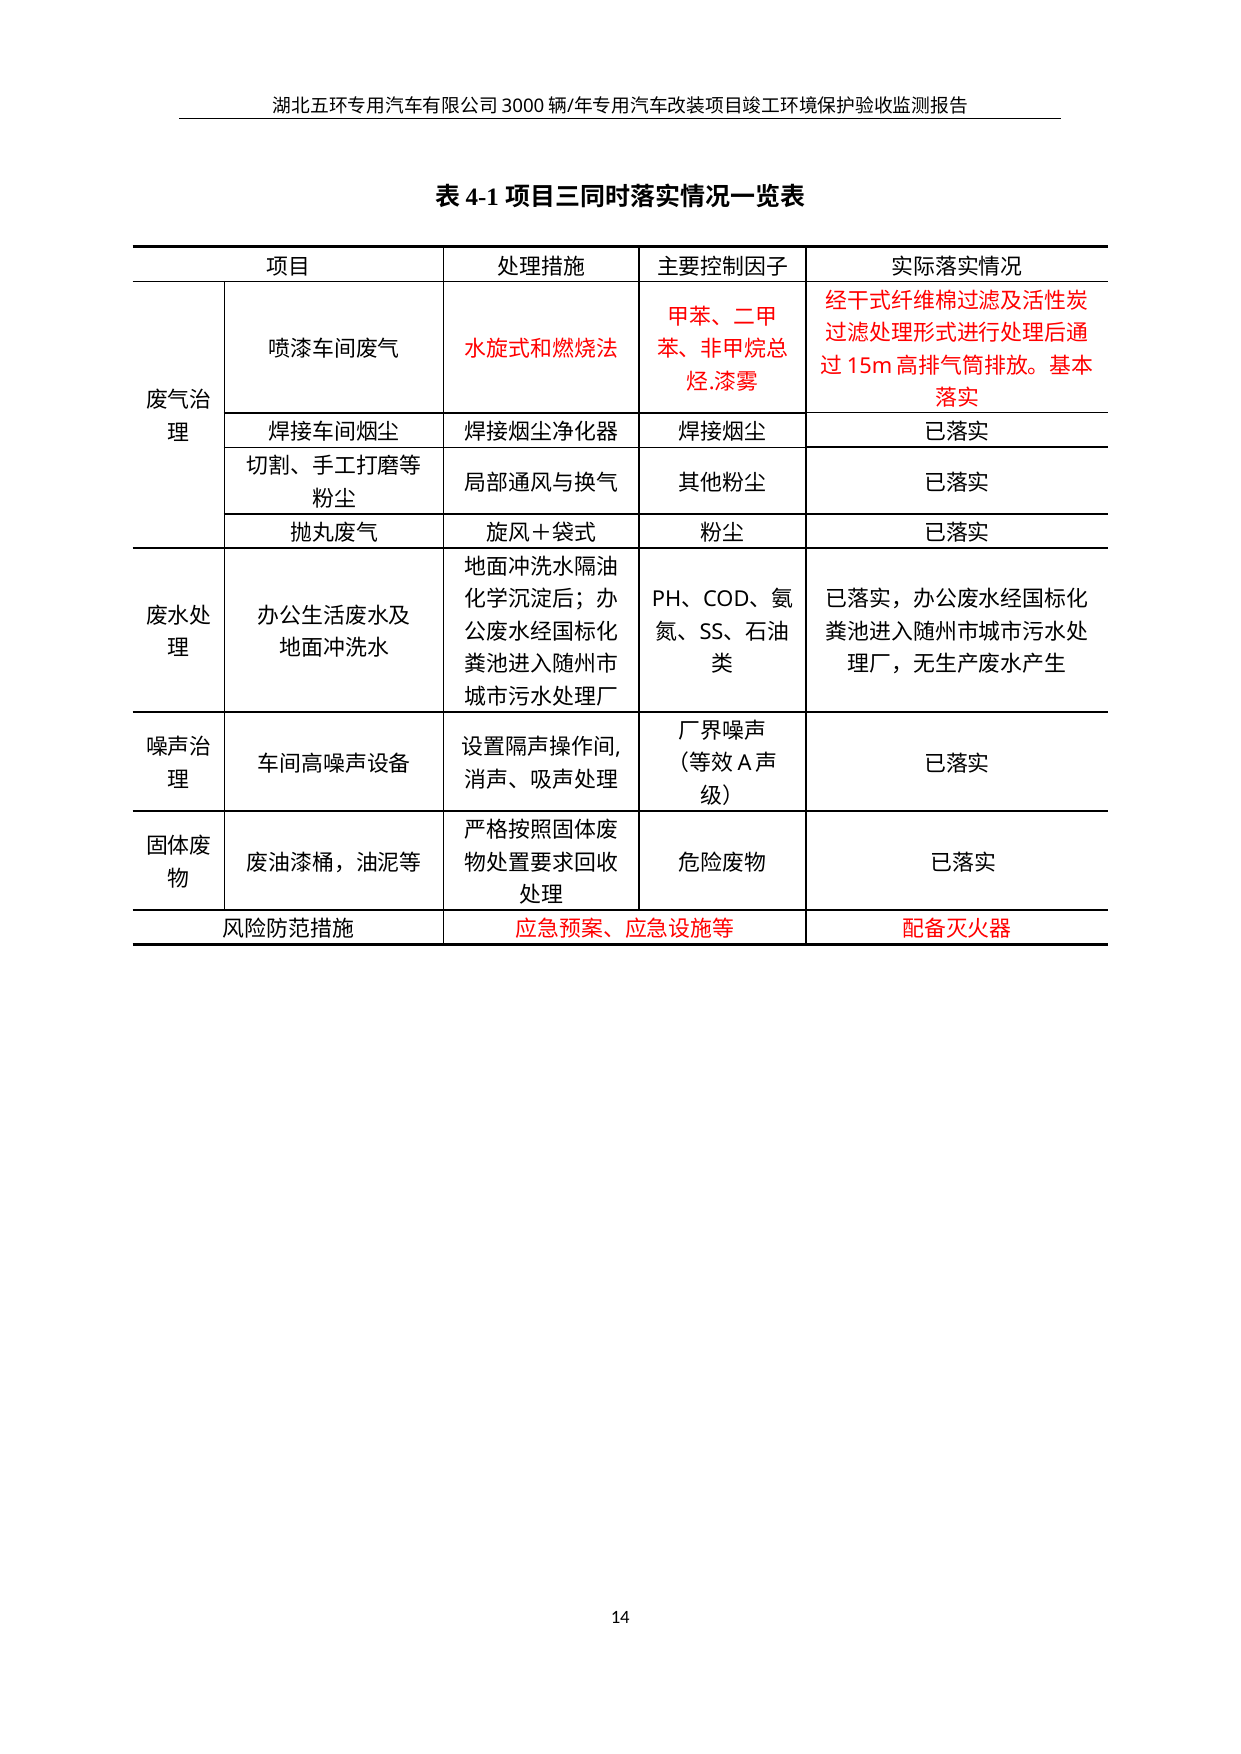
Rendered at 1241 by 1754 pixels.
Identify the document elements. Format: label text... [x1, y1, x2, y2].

table_cell 抛丸废气 [225, 515, 443, 547]
table_cell 旋风＋袋式 [444, 515, 638, 547]
table_cell 水旋式和燃烧法 [444, 282, 638, 412]
table_cell 喷漆车间废气 [225, 282, 443, 412]
table_cell 地面冲洗水隔油化学沉淀后；办公废水经国标化粪池进入随州市城市污水处理厂 [444, 549, 638, 711]
table_cell 设置隔声操作间,消声、吸声处理 [444, 713, 638, 810]
table_cell 局部通风与换气 [444, 448, 638, 513]
table_cell 已落实，办公废水经国标化粪池进入随州市城市污水处理厂，无生产废水产生 [807, 549, 1108, 711]
table_header 主要控制因子 [640, 248, 805, 281]
table_cell 经干式纤维棉过滤及活性炭过滤处理形式进行处理后通过15m高排气筒排放。基本落实 [807, 282, 1108, 412]
table_header 实际落实情况 [807, 248, 1108, 281]
table_cell 其他粉尘 [640, 448, 805, 513]
table_cell 办公生活废水及 地面冲洗水 [225, 549, 443, 711]
table_cell 废水处理 [133, 549, 224, 711]
table_cell 甲苯、二甲苯、非甲烷总烃.漆雾 [640, 282, 805, 412]
table_cell 噪声治理 [133, 713, 224, 810]
table_cell 废气治理 [133, 282, 224, 547]
table_header 项目 [133, 248, 443, 281]
table_cell 焊接车间烟尘 [225, 414, 443, 446]
table_cell 严格按照固体废物处置要求回收处理 [444, 812, 638, 909]
table_cell PH、COD、氨氮、SS、石油类 [640, 549, 805, 711]
table_cell 车间高噪声设备 [225, 713, 443, 810]
table_cell 废油漆桶，油泥等 [225, 812, 443, 909]
table_cell 已落实 [807, 812, 1108, 909]
table_cell 焊接烟尘净化器 [444, 414, 638, 446]
text 表4-1 项目三同时落实情况一览表 [187, 162, 1053, 227]
table_cell 已落实 [807, 515, 1108, 547]
table_cell 已落实 [807, 448, 1108, 513]
table_header 处理措施 [444, 248, 638, 281]
table_cell 固体废物 [133, 812, 224, 909]
table_cell 厂界噪声 （等效A声级） [640, 713, 805, 810]
table_cell 已落实 [807, 413, 1108, 446]
table_cell 危险废物 [640, 812, 805, 909]
table_cell 切割、手工打磨等粉尘 [225, 448, 443, 513]
table_cell 已落实 [807, 713, 1108, 810]
table_cell 配备灭火器 [807, 911, 1108, 943]
table_cell 焊接烟尘 [640, 414, 805, 446]
table_cell 粉尘 [640, 515, 805, 547]
table_cell 应急预案、应急设施等 [444, 911, 805, 943]
table_cell 风险防范措施 [133, 911, 443, 943]
